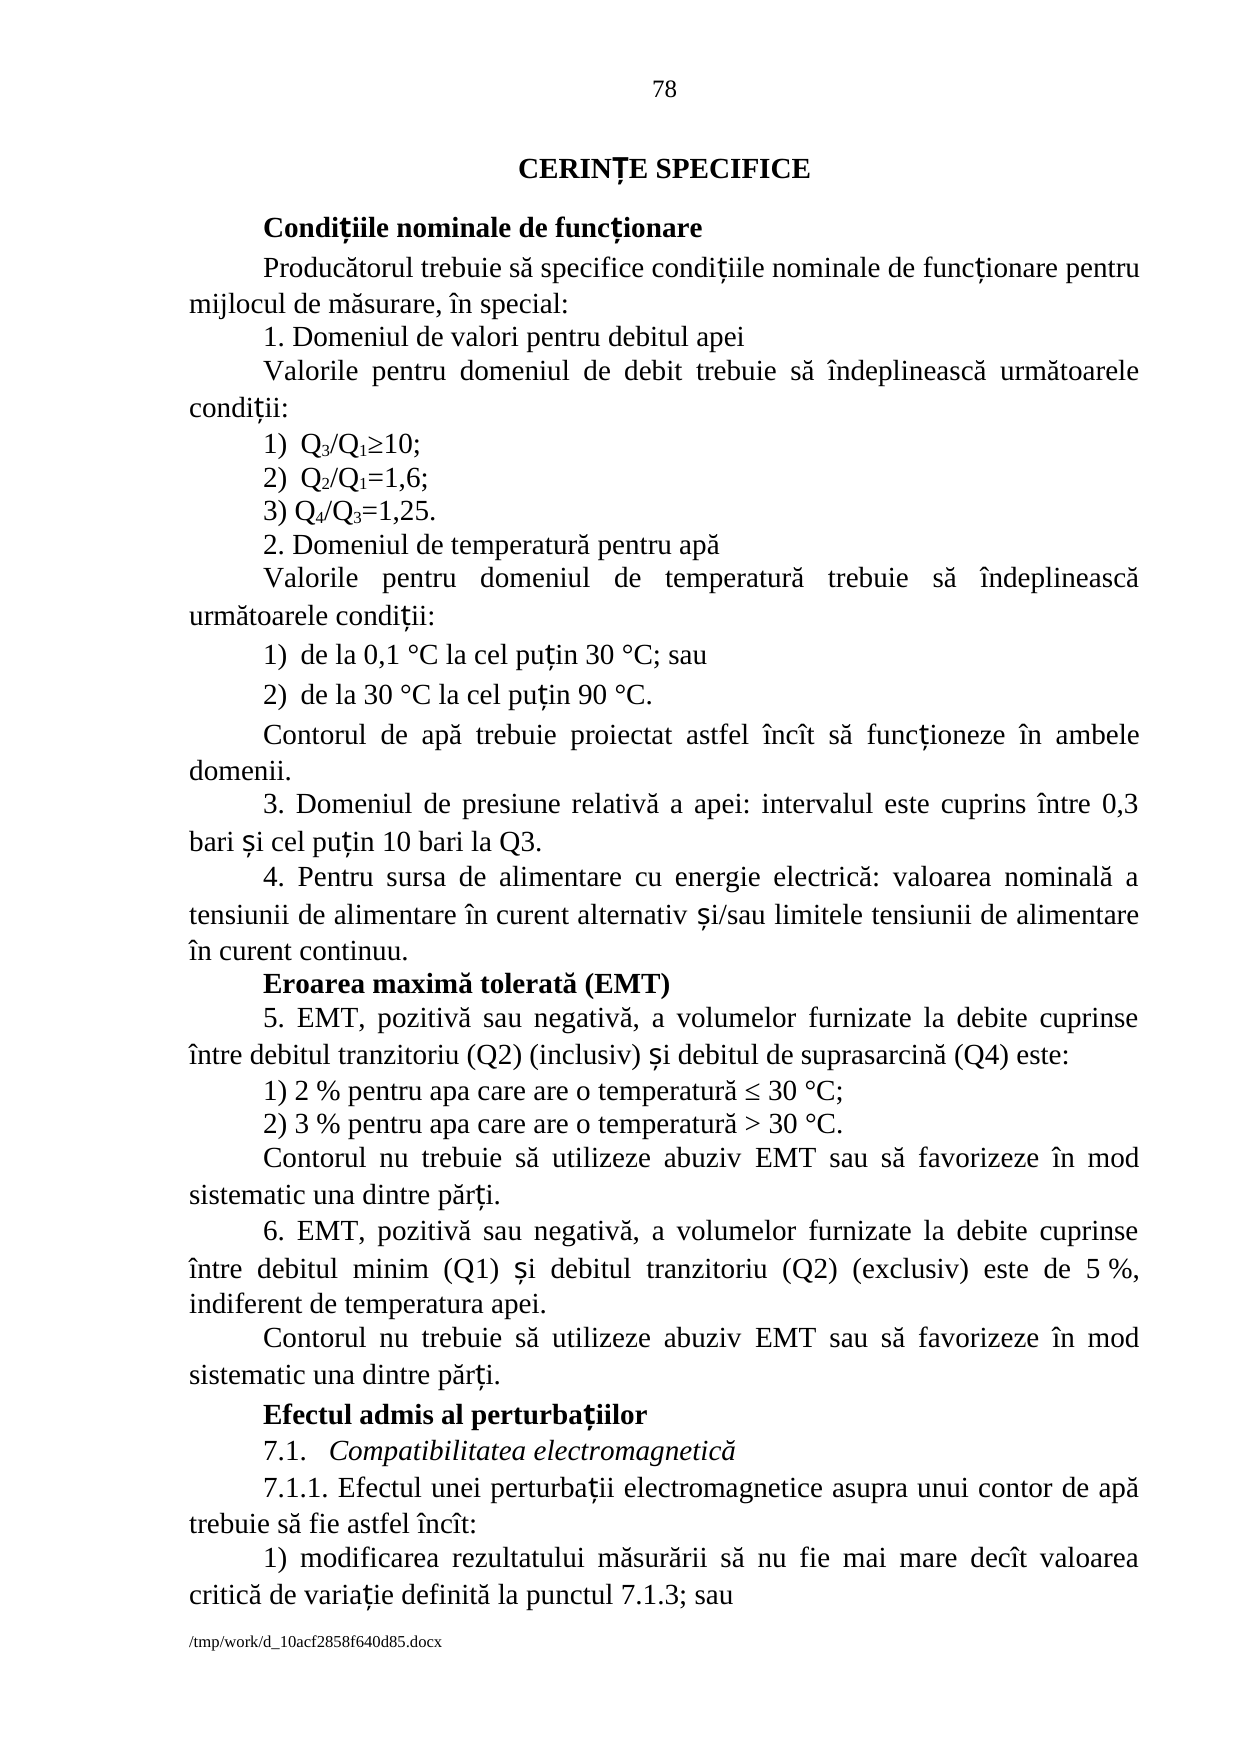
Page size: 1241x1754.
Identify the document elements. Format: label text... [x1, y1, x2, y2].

text 5. EMT, pozitivă sau negativă, a volumelor furnizate la debite cuprinse între debitul tranzitoriu (Q2) (inclusiv) și debitul de suprasarcină (Q4) este: [189, 1000, 1140, 1073]
text 7.1.1. Efectul unei perturbații electromagnetice asupra unui contor de apă trebuie să fie astfel încît: [189, 1467, 1140, 1540]
text Eroarea maximă tolerată (EMT) [189, 966, 1140, 1000]
text 7.1. Compatibilitatea electromagnetică [189, 1433, 1140, 1467]
text 2) 3 % pentru apa care are o temperatură > 30 °C. [189, 1107, 1140, 1140]
list Q2/Q1=1,6; [263, 460, 1140, 493]
text Condițiile nominale de funcționare [189, 207, 1140, 246]
text 1) modificarea rezultatului măsurării să nu fie mai mare decît valoarea critică de variație definită la punctul 7.1.3; sau [189, 1540, 1140, 1613]
text 1) 2 % pentru apa care are o temperatură ≤ 30 °C; [189, 1073, 1140, 1107]
text 6. EMT, pozitivă sau negativă, a volumelor furnizate la debite cuprinse între debitul minim (Q1) și debitul tranzitoriu (Q2) (exclusiv) este de 5 %, indiferent de temperatura apei. [189, 1213, 1140, 1320]
text 1. Domeniul de valori pentru debitul apei [189, 319, 1140, 353]
text Efectul admis al perturbațiilor [189, 1393, 1140, 1433]
list de la 30 °C la cel puțin 90 °C. [263, 673, 1140, 713]
text Valorile pentru domeniul de debit trebuie să îndeplinească următoarele condiții: [189, 353, 1140, 426]
text Contorul nu trebuie să utilizeze abuziv EMT sau să favorizeze în mod sistematic una dintre părți. [189, 1320, 1140, 1393]
text Producătorul trebuie să specifice condițiile nominale de funcționare pentru mijlocul de măsurare, în special: [189, 246, 1140, 319]
text CERINȚE SPECIFICE [189, 148, 1140, 187]
list Q3/Q1≥10; [263, 426, 1140, 460]
list de la 0,1 °C la cel puțin 30 °C; sau [263, 634, 1140, 673]
text Valorile pentru domeniul de temperatură trebuie să îndeplinească următoarele condiții: [189, 560, 1140, 634]
text 4. Pentru sursa de alimentare cu energie electrică: valoarea nominală a tensiunii de alimentare în curent alternativ și/sau limitele tensiunii de alimentare în curent continuu. [189, 859, 1140, 966]
text 2. Domeniul de temperatură pentru apă [189, 527, 1140, 560]
text 3. Domeniul de presiune relativă a apei: intervalul este cuprins între 0,3 bari și cel puțin 10 bari la Q3. [189, 786, 1140, 859]
text Contorul nu trebuie să utilizeze abuziv EMT sau să favorizeze în mod sistematic una dintre părți. [189, 1140, 1140, 1213]
text 3) Q4/Q3=1,25. [189, 493, 1140, 527]
text Contorul de apă trebuie proiectat astfel încît să funcționeze în ambele domenii. [189, 713, 1140, 786]
